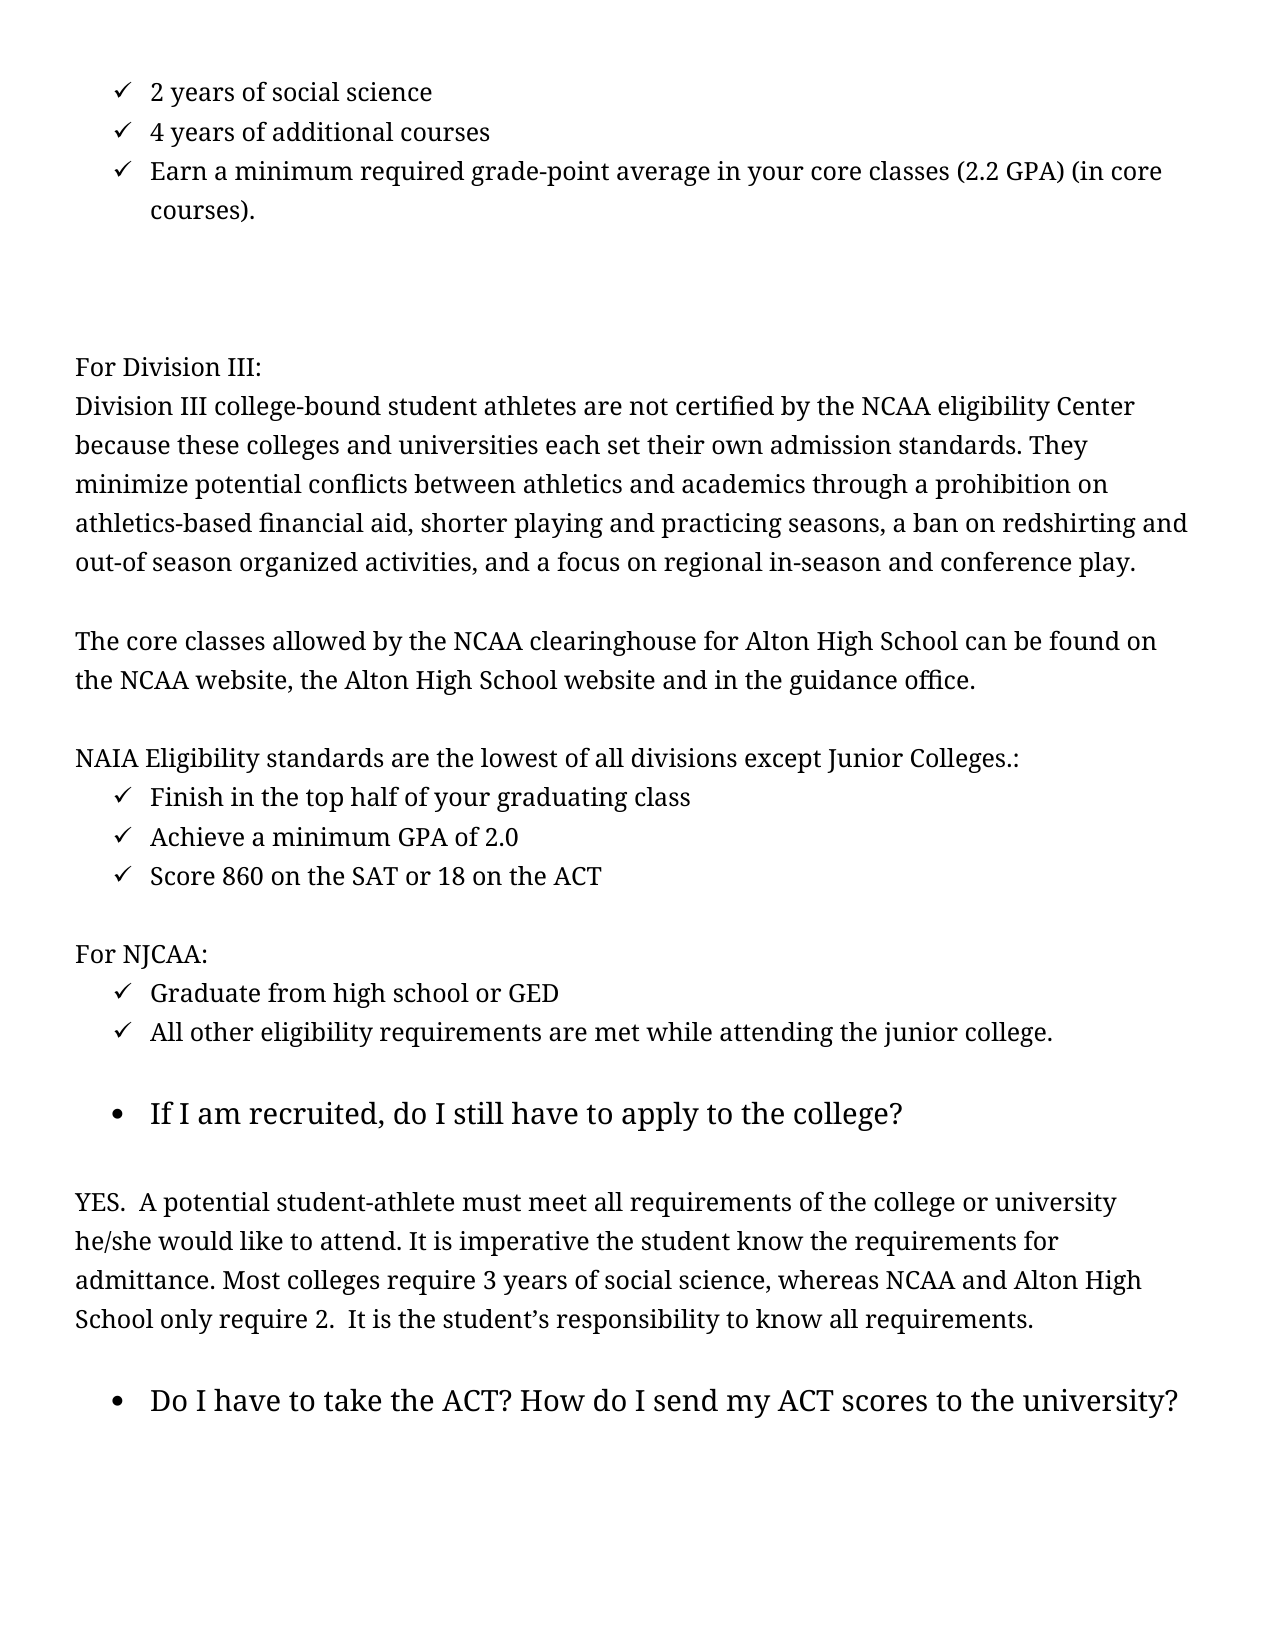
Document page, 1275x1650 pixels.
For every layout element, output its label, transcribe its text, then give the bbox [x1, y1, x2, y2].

text YES. A potential student-athlete must meet all requirements of the college or university he/she would like to attend. It is imperative the student know the requirements for admittance. Most colleges require 3 years of social science, whereas NCAA and Alton High School only require 2. It is the student’s responsibility to know all requirements. [75, 1184, 1200, 1336]
list All other eligibility requirements are met while attending the junior college. [112, 1015, 1200, 1049]
text The core classes allowed by the NCAA clearinghouse for Alton High School can be found on the NCAA website, the Alton High School website and in the guidance office. [75, 623, 1200, 697]
text For Division III: [75, 349, 1200, 383]
text NAIA Eligibility standards are the lowest of all divisions except Junior Colleges.: [75, 741, 1200, 775]
text For NJCAA: [75, 937, 1200, 971]
list Finish in the top half of your graduating class [112, 780, 1200, 814]
list If I am recruited, do I still have to apply to the college? [112, 1093, 1200, 1133]
list Do I have to take the ACT? How do I send my ACT scores to the university? [112, 1380, 1200, 1420]
list Achieve a minimum GPA of 2.0 [112, 819, 1200, 853]
text Division III college-bound student athletes are not certified by the NCAA eligibility Center because these colleges and universities each set their own admission standards. They minimize potential conflicts between athletics and academics through a prohibition on athletics-based financial aid, shorter playing and practicing seasons, a ban on redshirting and out-of season organized activities, and a focus on regional in-season and conference play. [75, 388, 1200, 579]
list Graduate from high school or GED [112, 976, 1200, 1010]
list Earn a minimum required grade-point average in your core classes (2.2 GPA) (in core courses). [112, 153, 1200, 227]
list Score 860 on the SAT or 18 on the ACT [112, 858, 1200, 892]
list 4 years of additional courses [112, 114, 1200, 148]
list 2 years of social science [112, 75, 1200, 109]
